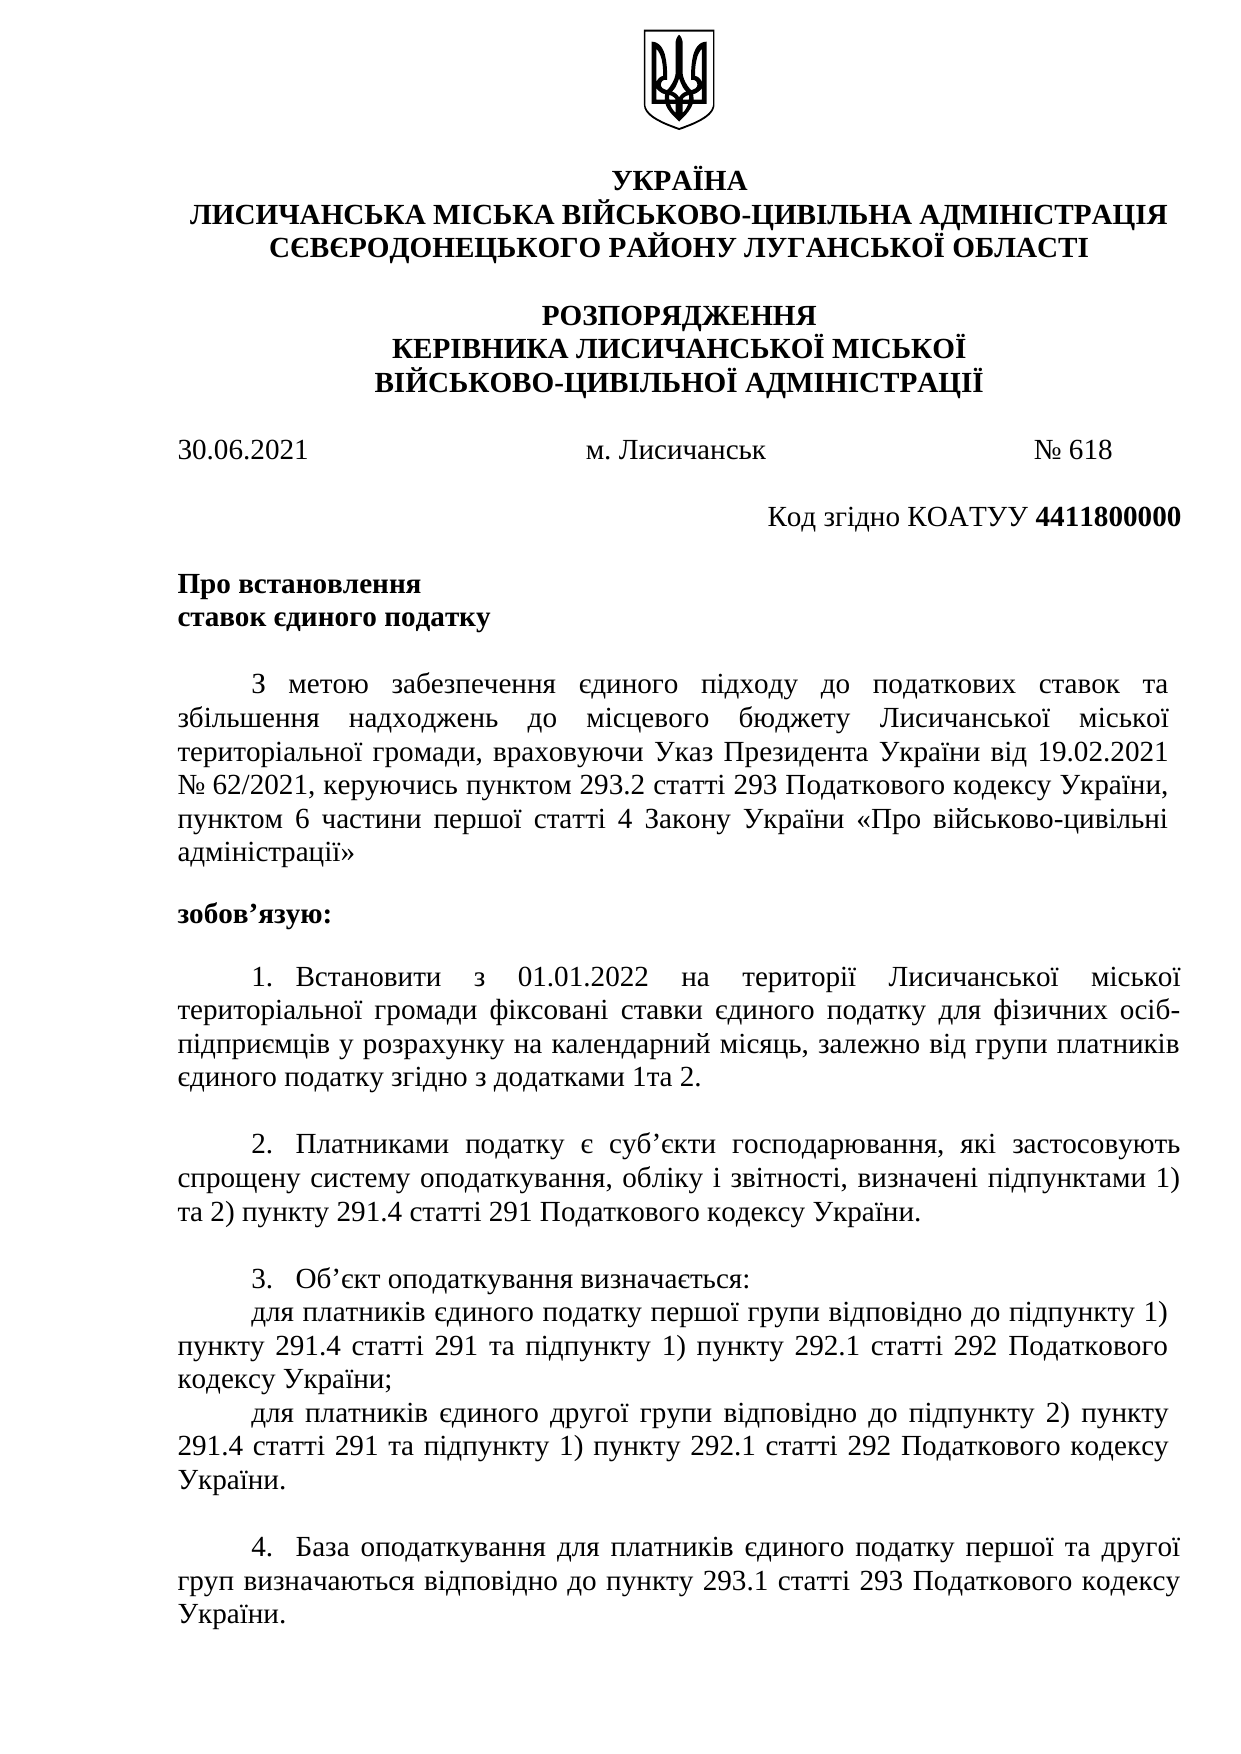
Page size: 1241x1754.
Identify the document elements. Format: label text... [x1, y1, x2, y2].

text для платників єдиного другої групи відповідно до підпункту 2) пункту 291.4 статті 291 та підпункту 1) пункту 292.1 статті 292 Податкового кодексу України. [177, 1395, 1169, 1496]
text З метою забезпечення єдиного підходу до податкових ставок та збільшення надходжень до місцевого бюджету Лисичанської міської територіальної громади, враховуючи Указ Президента України від 19.02.2021 № 62/2021, керуючись пунктом 293.2 статті 293 Податкового кодексу України, пунктом 6 частини першої статті 4 Закону України «Про військово-цивільні адміністрації» [177, 667, 1169, 868]
list Встановити з 01.01.2022 на території Лисичанської міської територіальної громади фіксовані ставки єдиного податку для фізичних осіб-підприємців у розрахунку на календарний місяць, залежно від групи платників єдиного податку згідно з додатками 1та 2. [177, 959, 1181, 1093]
list Платниками податку є суб’єкти господарювання, які застосовують спрощену систему оподаткування, обліку і звітності, визначені підпунктами 1) та 2) пункту 291.4 статті 291 Податкового кодексу України. [177, 1127, 1181, 1227]
list База оподаткування для платників єдиного податку першої та другої груп визначаються відповідно до пункту 293.1 статті 293 Податкового кодексу України. [177, 1529, 1181, 1630]
text УКРАЇНА [177, 163, 1181, 197]
text ЛИСИЧАНСЬКА МІСЬКА ВІЙСЬКОВО-ЦИВІЛЬНА АДМІНІСТРАЦІЯ СЄВЄРОДОНЕЦЬКОГО РАЙОНУ ЛУГАНСЬКОЇ ОБЛАСТІ [177, 197, 1181, 264]
text Код згідно КОАТУУ 4411800000 [177, 499, 1181, 532]
text КЕРІВНИКА ЛИСИЧАНСЬКОЇ МІСЬКОЇ [177, 331, 1181, 365]
text зобов’язую: [177, 897, 1181, 930]
text для платників єдиного податку першої групи відповідно до підпункту 1) пункту 291.4 статті 291 та підпункту 1) пункту 292.1 статті 292 Податкового кодексу України; [177, 1294, 1169, 1395]
text РОЗПОРЯДЖЕННЯ [177, 298, 1181, 331]
list Об’єкт оподаткування визначається: [177, 1261, 1181, 1294]
text 30.06.2021 м. Лисичанськ № 618 [177, 432, 1181, 465]
text ВІЙСЬКОВО-ЦИВІЛЬНОЇ АДМІНІСТРАЦІЇ [177, 365, 1181, 398]
text ставок єдиного податку [177, 599, 1181, 633]
text Про встановлення [177, 566, 1181, 599]
